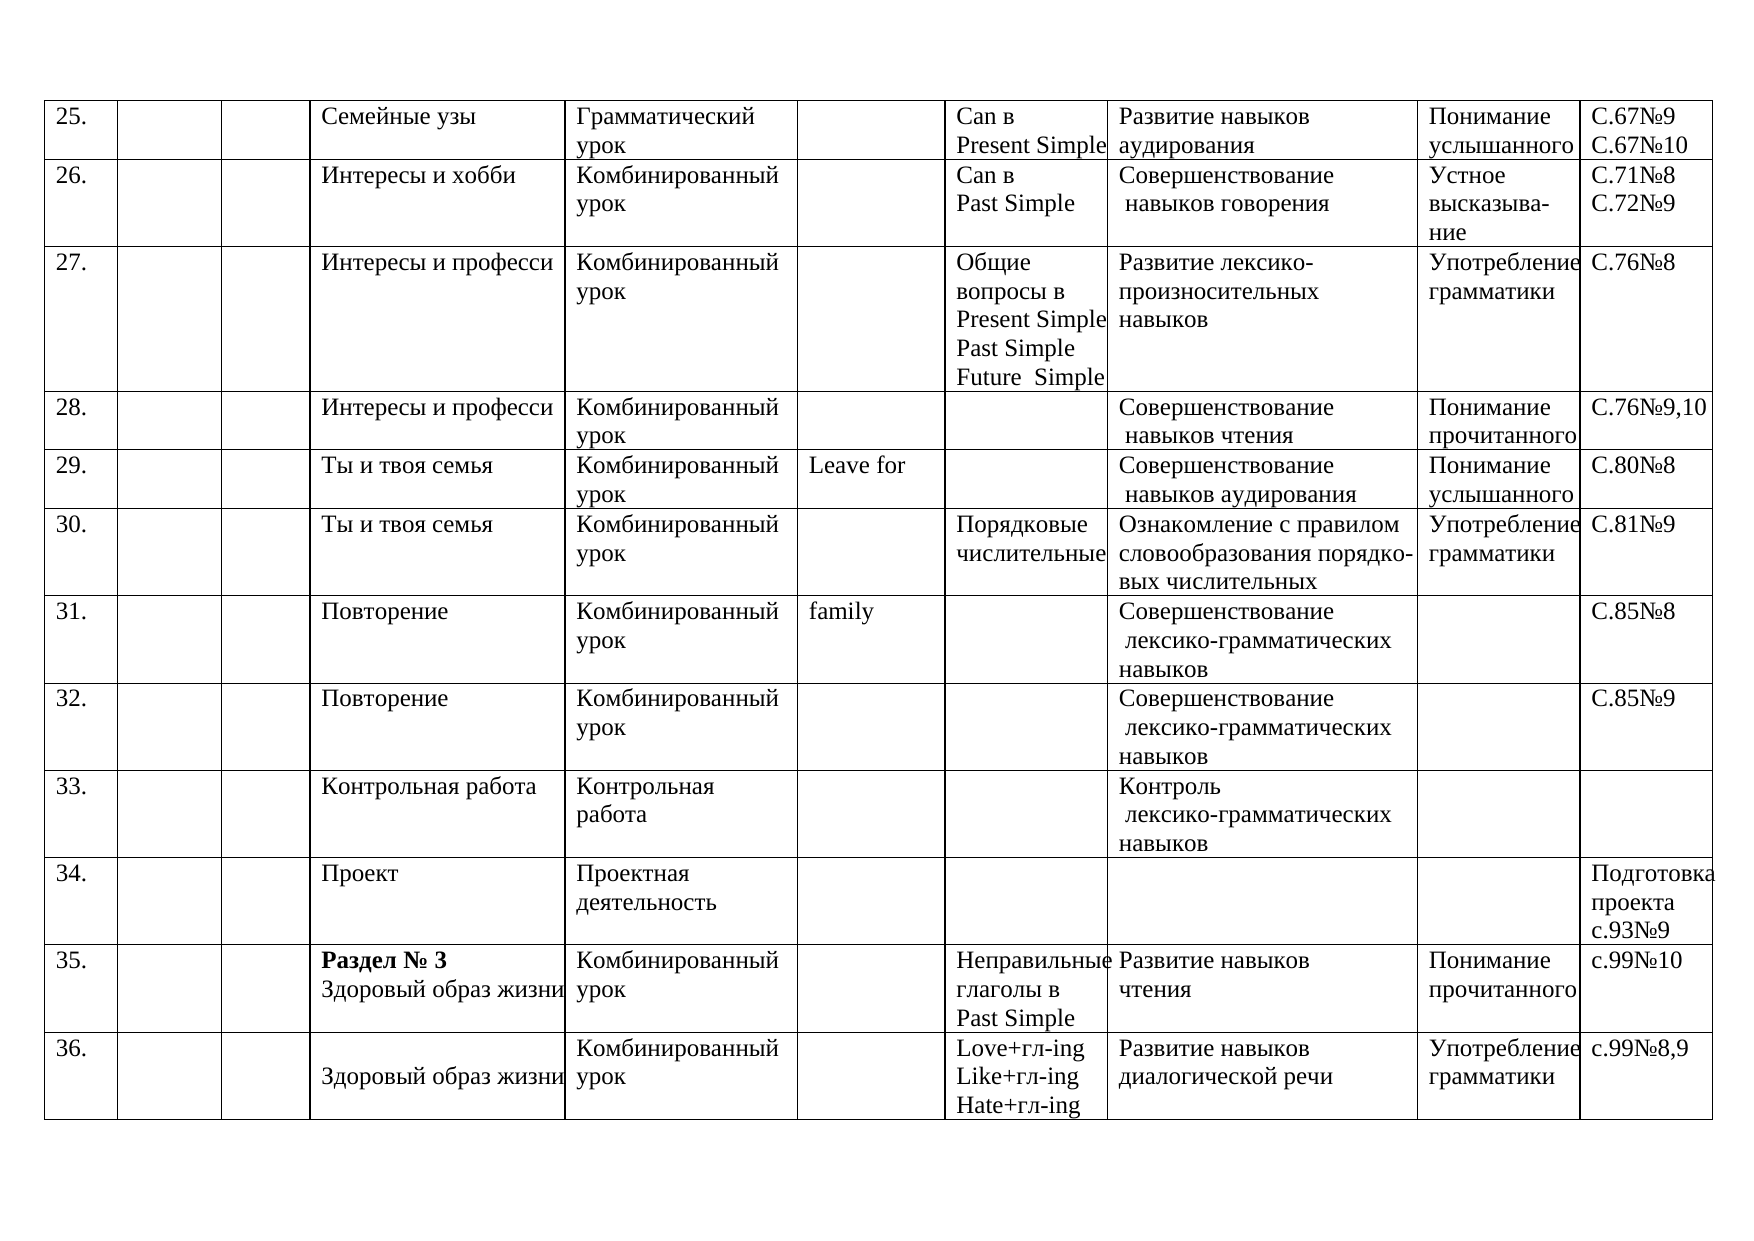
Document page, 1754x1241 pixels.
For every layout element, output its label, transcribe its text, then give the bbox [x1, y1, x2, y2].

table_cell [946, 596, 1107, 682]
table_cell [118, 858, 221, 944]
table_cell Общие вопросы в Present Simple Past Simple Future Simple [946, 247, 1107, 391]
table_cell Leave for [798, 450, 944, 508]
table_cell Комбинированный урок [566, 684, 797, 770]
table_cell 29. [45, 450, 117, 508]
table_cell 26. [45, 160, 117, 246]
table_cell Совершенствование лексико-грамматических навыков [1108, 684, 1417, 770]
table_header Понимание услышанного [1418, 101, 1579, 159]
table_cell [222, 684, 309, 770]
table_cell 35. [45, 945, 117, 1032]
table_header Грамматический урок [566, 101, 797, 159]
table_cell [798, 1033, 944, 1119]
table_cell 32. [45, 684, 117, 770]
table_cell Устное высказыва- ние [1418, 160, 1579, 246]
table_header Развитие навыков аудирования [1108, 101, 1417, 159]
table_header Семейные узы [311, 101, 564, 159]
table_cell [222, 945, 309, 1032]
table_cell С.76№9,10 [1581, 392, 1712, 449]
table_header [798, 101, 944, 159]
table_cell Комбинированный урок [566, 392, 797, 449]
table_cell [798, 945, 944, 1032]
table_cell Контрольная работа [311, 771, 564, 857]
table_cell [118, 392, 221, 449]
table_cell [1418, 771, 1579, 857]
table_cell 30. [45, 509, 117, 595]
table_cell [946, 684, 1107, 770]
table_cell [118, 771, 221, 857]
table_cell Интересы и професси [311, 392, 564, 449]
table_cell Употребление грамматики [1418, 247, 1579, 391]
table_cell [222, 509, 309, 595]
table_cell [222, 450, 309, 508]
table_cell 34. [45, 858, 117, 944]
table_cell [946, 1033, 1107, 1119]
table_cell Совершенствование лексико-грамматических навыков [1108, 596, 1417, 682]
table_cell Употребление грамматики [1418, 509, 1579, 595]
table_cell Понимание прочитанного [1418, 392, 1579, 449]
table_cell [118, 247, 221, 391]
table_cell [118, 509, 221, 595]
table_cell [1418, 1033, 1579, 1119]
table_cell Совершенствование навыков чтения [1108, 392, 1417, 449]
table_cell 27. [45, 247, 117, 391]
table_cell Комбинированный урок [566, 450, 797, 508]
table_cell С.85№8 [1581, 596, 1712, 682]
table_cell [118, 450, 221, 508]
table_cell Совершенствование навыков говорения [1108, 160, 1417, 246]
table_cell Проектная деятельность [566, 858, 797, 944]
table_cell [946, 392, 1107, 449]
table_cell [1418, 596, 1579, 682]
table_cell [798, 392, 944, 449]
table_cell С.71№8 С.72№9 [1581, 160, 1712, 246]
table_cell Понимание услышанного [1418, 450, 1579, 508]
table_header [118, 101, 221, 159]
table_cell С.80№8 [1581, 450, 1712, 508]
table_cell [222, 771, 309, 857]
table_cell Комбинированный урок [566, 596, 797, 682]
table_cell С.81№9 [1581, 509, 1712, 595]
table_cell c.99№10 [1581, 945, 1712, 1032]
table_cell [222, 392, 309, 449]
table_cell Интересы и професси [311, 247, 564, 391]
table_cell Проект [311, 858, 564, 944]
table_cell Развитие навыков чтения [1108, 945, 1417, 1032]
table_cell Развитие лексико-произносительных навыков [1108, 247, 1417, 391]
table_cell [1108, 1033, 1417, 1119]
table_cell [1418, 684, 1579, 770]
table_cell Комбинированный урок [566, 160, 797, 246]
table_cell Интересы и хобби [311, 160, 564, 246]
table_cell [798, 858, 944, 944]
table_cell [222, 596, 309, 682]
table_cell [311, 1033, 564, 1119]
table_cell Повторение [311, 684, 564, 770]
table_cell Неправильные глаголы в Past Simple [946, 945, 1107, 1032]
table_header Can в Present Simple [946, 101, 1107, 159]
table_cell [798, 509, 944, 595]
table_cell Раздел № 3 Здоровый образ жизни [311, 945, 564, 1032]
table_cell family [798, 596, 944, 682]
table_cell [1581, 771, 1712, 857]
table_cell Комбинированный урок [566, 247, 797, 391]
table_cell Повторение [311, 596, 564, 682]
table_cell Понимание прочитанного [1418, 945, 1579, 1032]
table_cell Ты и твоя семья [311, 450, 564, 508]
table_cell 31. [45, 596, 117, 682]
table_cell [222, 858, 309, 944]
table_cell 28. [45, 392, 117, 449]
table_cell [118, 684, 221, 770]
table_cell [798, 684, 944, 770]
table_cell Подготовка проекта с.93№9 [1581, 858, 1712, 944]
table_cell [946, 771, 1107, 857]
table_cell [222, 1033, 309, 1119]
table_cell Can в Past Simple [946, 160, 1107, 246]
table_cell 33. [45, 771, 117, 857]
table_cell Комбинированный урок [566, 945, 797, 1032]
table_cell Ознакомление с правилом словообразования порядко- вых числительных [1108, 509, 1417, 595]
table_header С.67№9 С.67№10 [1581, 101, 1712, 159]
table_cell [798, 160, 944, 246]
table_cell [566, 1033, 797, 1119]
table_cell Порядковые числительные [946, 509, 1107, 595]
table_header [222, 101, 309, 159]
table_cell [118, 1033, 221, 1119]
table_cell Ты и твоя семья [311, 509, 564, 595]
table_cell [1108, 858, 1417, 944]
table_cell 36. [45, 1033, 117, 1119]
table_cell [798, 771, 944, 857]
table_cell [946, 858, 1107, 944]
table_cell [946, 450, 1107, 508]
table_cell [118, 945, 221, 1032]
table_header 25. [45, 101, 117, 159]
table_cell [222, 247, 309, 391]
table_cell [798, 247, 944, 391]
table_cell С.76№8 [1581, 247, 1712, 391]
table_cell Контроль лексико-грамматических навыков [1108, 771, 1417, 857]
table_cell [118, 160, 221, 246]
table_cell С.85№9 [1581, 684, 1712, 770]
table_cell [118, 596, 221, 682]
table_cell Совершенствование навыков аудирования [1108, 450, 1417, 508]
table_cell [222, 160, 309, 246]
table_cell [1418, 858, 1579, 944]
table_cell c.99№8,9 [1581, 1033, 1712, 1119]
table_cell Контрольная работа [566, 771, 797, 857]
table_cell Комбинированный урок [566, 509, 797, 595]
